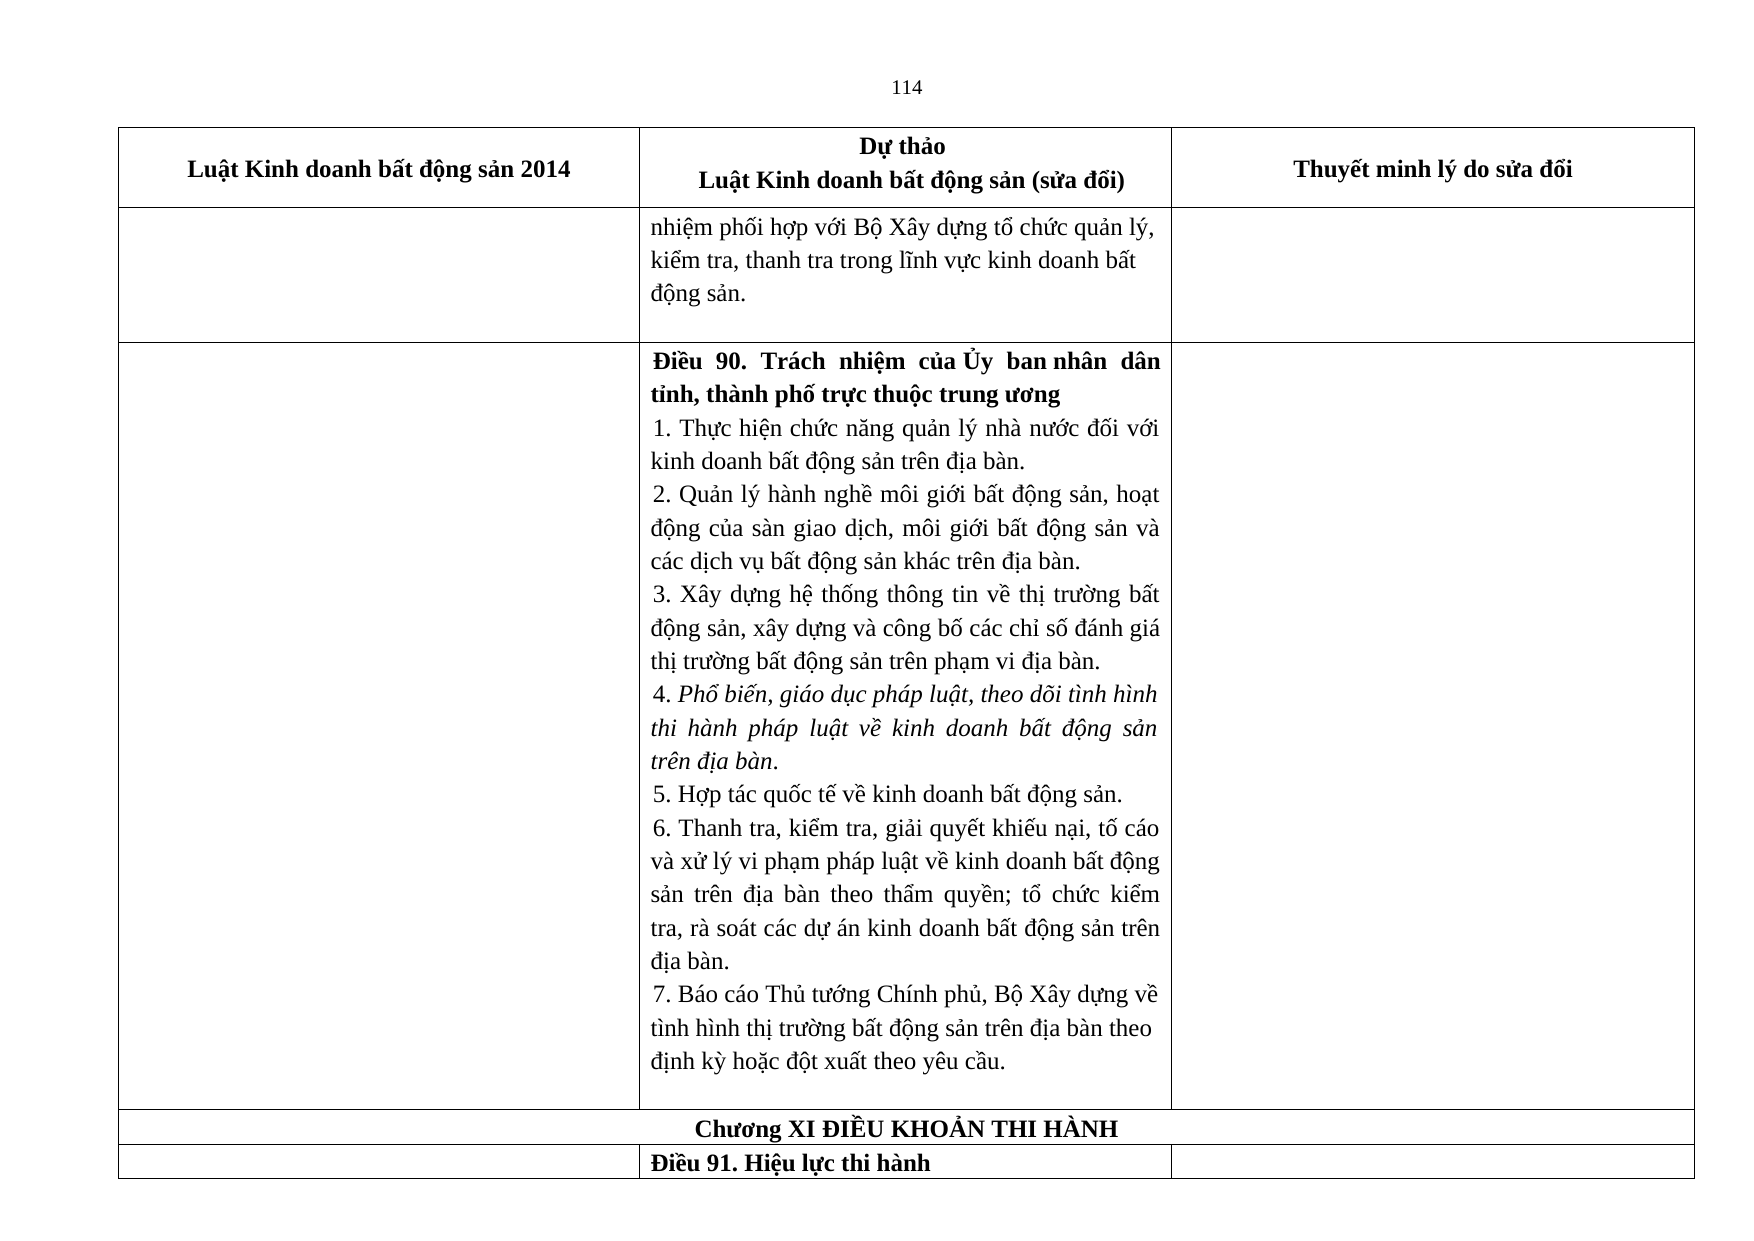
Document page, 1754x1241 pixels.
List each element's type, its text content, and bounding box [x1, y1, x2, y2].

table_cell [119, 343, 639, 1109]
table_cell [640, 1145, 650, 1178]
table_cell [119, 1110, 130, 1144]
table_cell [1172, 1145, 1694, 1178]
table_cell Điều 90. Trách nhiệm của Ủy ban nhân dân tỉnh, thành phố trực thuộc trung ương 1. Thực hiện chức năng quản lý nhà nước đối với kinh doanh bất động sản trên địa bàn. 2. Quản lý hành nghề môi giới bất động sản, hoạt động của sàn giao dịch, môi giới bất động sản và các dịch vụ bất động sản khác trên địa bàn. 3. Xây dựng hệ thống thông tin về thị trường bất động sản, xây dựng và công bố các chỉ số đánh giá thị trường bất động sản trên phạm vi địa bàn. 4. Phổ biến, giáo dục pháp luật, theo dõi tình hình thi hành pháp luật về kinh doanh bất động sản trên địa bàn. 5. Hợp tác quốc tế về kinh doanh bất động sản. 6. Thanh tra, kiểm tra, giải quyết khiếu nại, tố cáo và xử lý vi phạm pháp luật về kinh doanh bất động sản trên địa bàn theo thẩm quyền; tổ chức kiểm tra, rà soát các dự án kinh doanh bất động sản trên địa bàn. 7. Báo cáo Thủ tướng Chính phủ, Bộ Xây dựng về tình hình thị trường bất động sản trên địa bàn theo định kỳ hoặc đột xuất theo yêu cầu. [640, 343, 1171, 1109]
table_cell [119, 208, 639, 342]
table_header Thuyết minh lý do sửa đổi [1172, 128, 1694, 207]
table_cell [1172, 208, 1694, 342]
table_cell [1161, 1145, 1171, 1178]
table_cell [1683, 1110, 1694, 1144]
table_header Dự thảo Luật Kinh doanh bất động sản (sửa đổi) [640, 128, 1171, 207]
table_cell [1172, 343, 1694, 1109]
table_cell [640, 208, 1171, 342]
table_cell [119, 1145, 639, 1178]
table_header Luật Kinh doanh bất động sản 2014 [119, 128, 639, 207]
